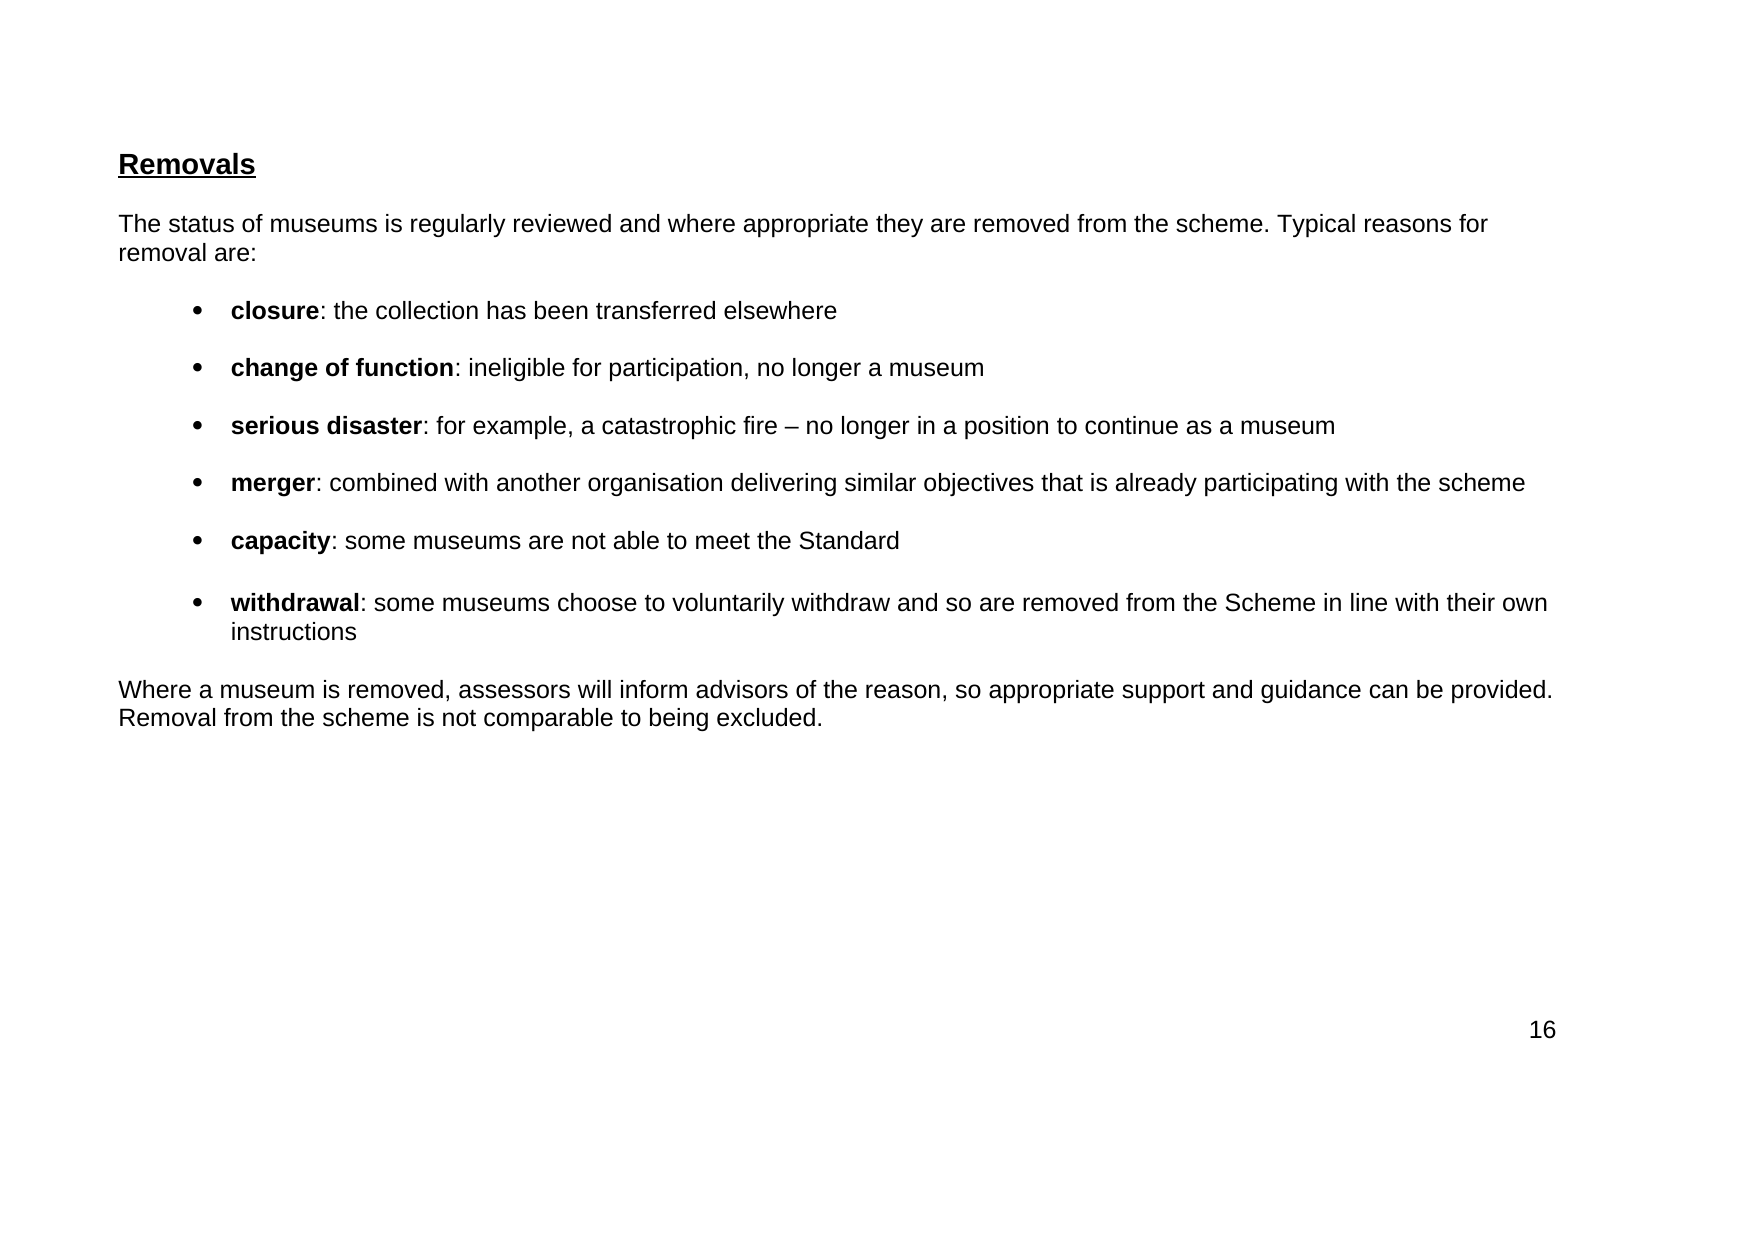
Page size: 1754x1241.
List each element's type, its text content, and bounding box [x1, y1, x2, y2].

list merger: combined with another organisation delivering similar objectives that is already participating with the scheme [193, 468, 1556, 497]
list capacity: some museums are not able to meet the Standard [193, 526, 1556, 555]
text Removals [118, 147, 1556, 181]
list serious disaster: for example, a catastrophic fire – no longer in a position to continue as a museum [193, 411, 1556, 440]
text Where a museum is removed, assessors will inform advisors of the reason, so appropriate support and guidance can be provided. Removal from the scheme is not comparable to being excluded. [118, 674, 1556, 732]
list change of function: ineligible for participation, no longer a museum [193, 353, 1556, 382]
list withdrawal: some museums choose to voluntarily withdraw and so are removed from the Scheme in line with their own instructions [193, 588, 1556, 674]
text The status of museums is regularly reviewed and where appropriate they are removed from the scheme. Typical reasons for removal are: [118, 209, 1556, 267]
list closure: the collection has been transferred elsewhere [193, 296, 1556, 324]
